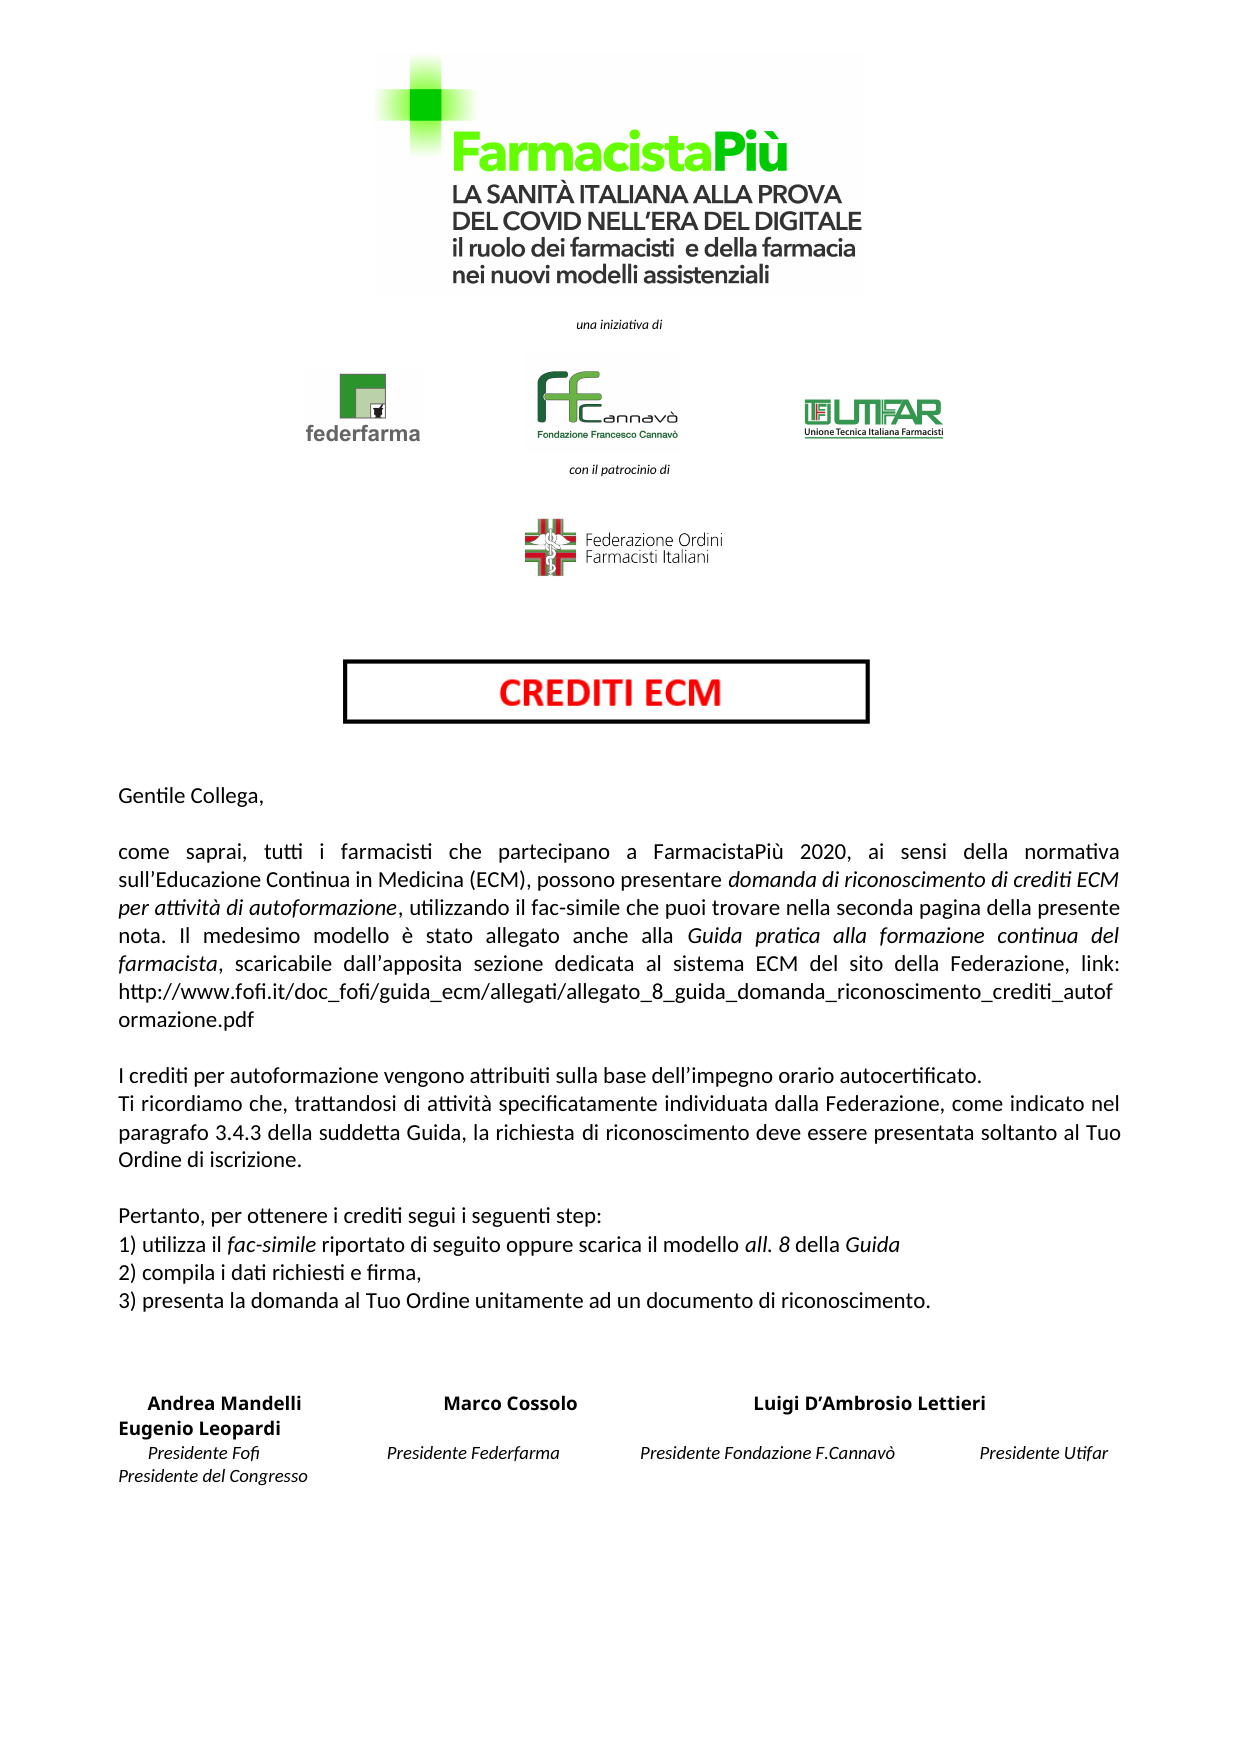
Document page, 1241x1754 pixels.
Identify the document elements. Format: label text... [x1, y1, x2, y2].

text 2) compila i dati richiesti e firma, [118, 1258, 1122, 1286]
text Presidente del Congresso [118, 1464, 1122, 1487]
picture [804, 398, 945, 439]
picture [319, 631, 897, 768]
picture [501, 498, 739, 585]
text Pertanto, per ottenere i crediti segui i seguenti step: [118, 1202, 1122, 1230]
picture [525, 350, 682, 453]
text come saprai, tutti i farmacisti che partecipano a FarmacistaPiù 2020, ai sensi della normativa sull’Educazione Continua in Medicina (ECM), possono presentare domanda di riconoscimento di crediti ECM per attività di autoformazione, utilizzando il fac-simile che puoi trovare nella seconda pagina della presente nota. Il medesimo modello è stato allegato anche alla Guida pratica alla formazione continua del farmacista, scaricabile dall’apposita sezione dedicata al sistema ECM del sito della Federazione, link: http://www.fofi.it/doc_fofi/guida_ecm/allegati/allegato_8_guida_domanda_riconoscimento_crediti_autoformazione.pdf [118, 837, 1122, 1033]
picture [373, 53, 867, 295]
text Ti ricordiamo che, trattandosi di attività specificatamente individuata dalla Federazione, come indicato nel paragrafo 3.4.3 della suddetta Guida, la richiesta di riconoscimento deve essere presentata soltanto al Tuo Ordine di iscrizione. [118, 1089, 1122, 1174]
picture [303, 370, 423, 444]
text Gentile Collega, [118, 781, 1122, 809]
text Andrea Mandelli Marco Cossolo Luigi D’Ambrosio Lettieri Eugenio Leopardi [118, 1390, 1122, 1441]
text I crediti per autoformazione vengono attribuiti sulla base dell’impegno orario autocertificato. [118, 1062, 1122, 1089]
text 3) presenta la domanda al Tuo Ordine unitamente ad un documento di riconoscimento. [118, 1286, 1122, 1314]
text Presidente Fofi Presidente Federfarma Presidente Fondazione F.Cannavò Presidente Utifar [118, 1441, 1122, 1464]
text 1) utilizza il fac-simile riportato di seguito oppure scarica il modello all. 8 della Guida [118, 1230, 1122, 1258]
